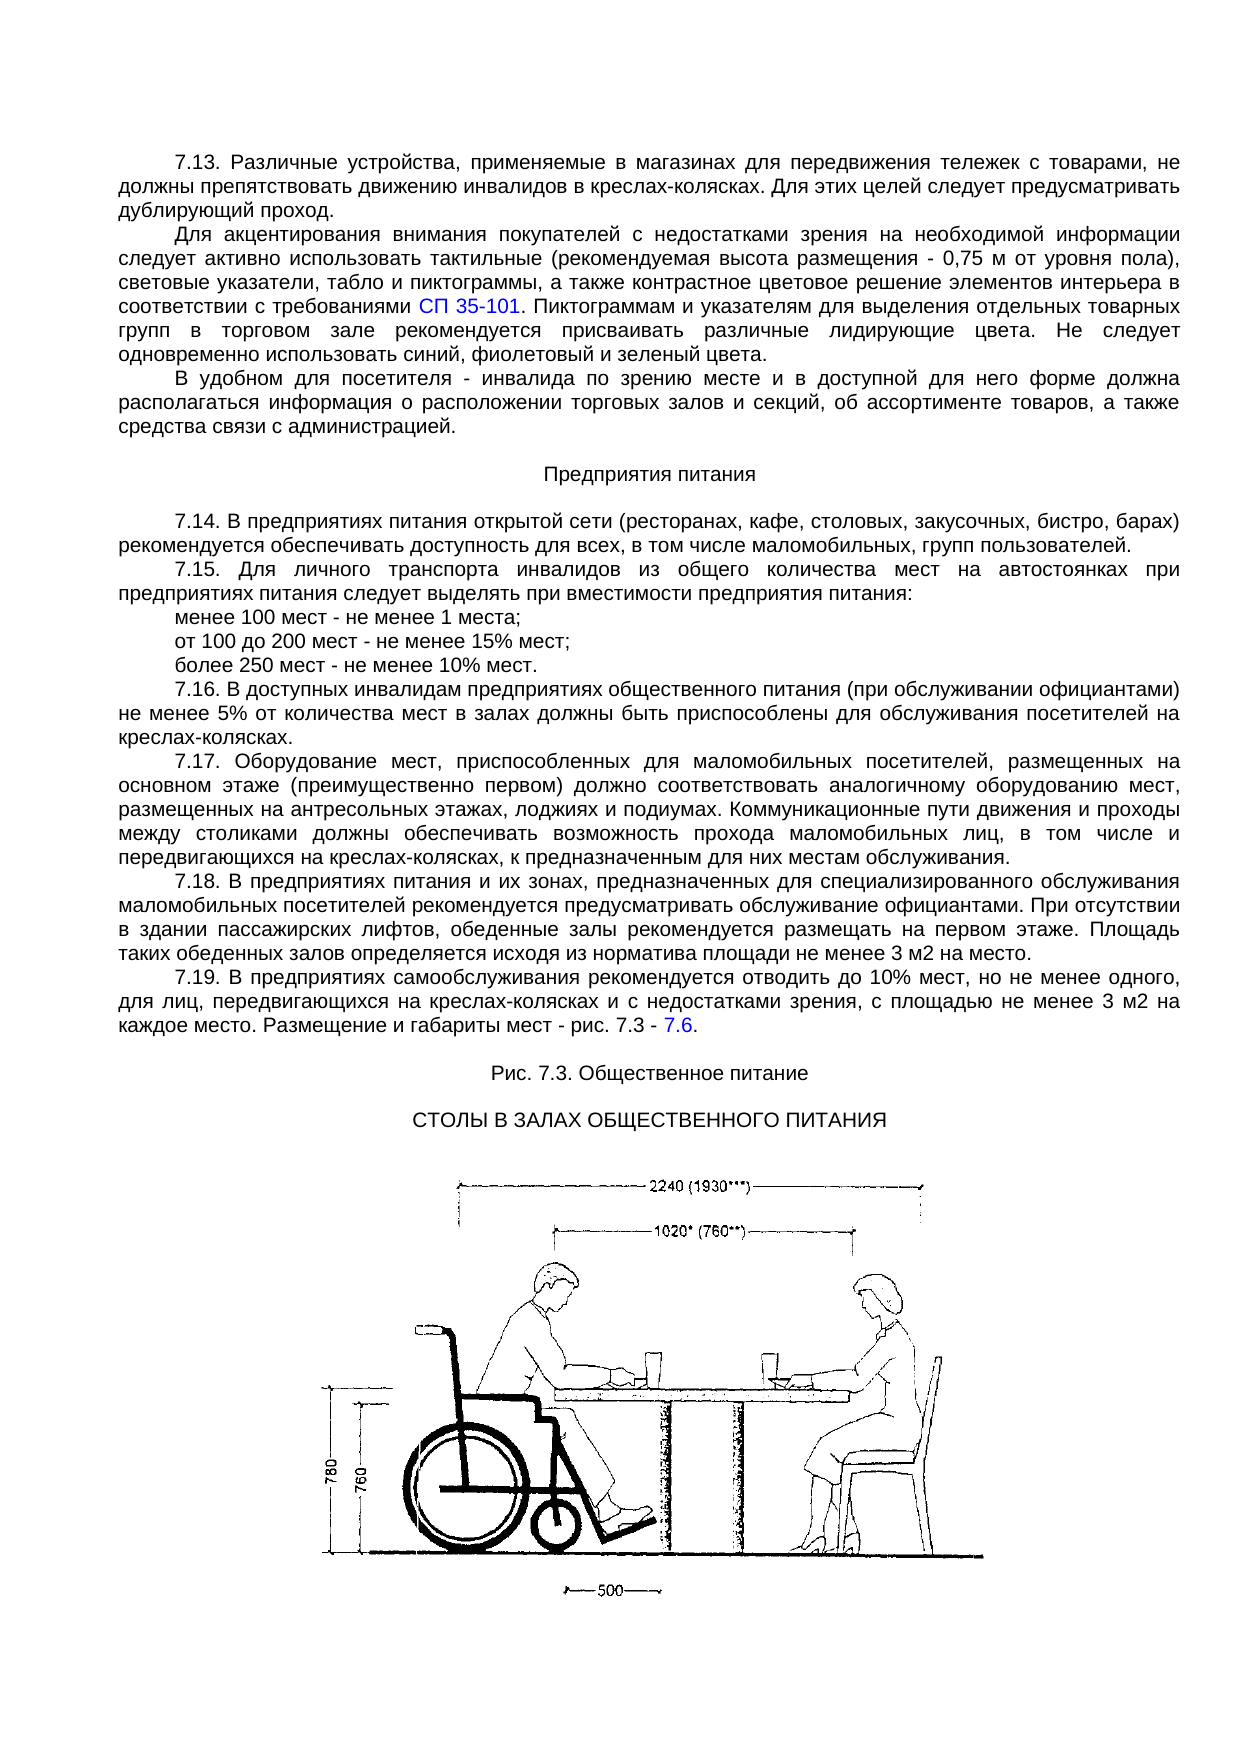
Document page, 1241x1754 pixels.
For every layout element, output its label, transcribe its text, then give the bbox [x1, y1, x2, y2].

text Рис. 7.3. Общественное питание [118, 1060, 1181, 1084]
text В удобном для посетителя - инвалида по зрению месте и в доступной для него форме должна располагаться информация о расположении торговых залов и секций, об ассортименте товаров, а также средства связи с администрацией. [118, 366, 1181, 437]
text 7.18. В предприятиях питания и их зонах, предназначенных для специализированного обслуживания маломобильных посетителей рекомендуется предусматривать обслуживание официантами. При отсутствии в здании пассажирских лифтов, обеденные залы рекомендуется размещать на первом этаже. Площадь таких обеденных залов определяется исходя из норматива площади не менее 3 м2 на место. [118, 869, 1181, 964]
text Для акцентирования внимания покупателей с недостатками зрения на необходимой информации следует активно использовать тактильные (рекомендуемая высота размещения - 0,75 м от уровня пола), световые указатели, табло и пиктограммы, а также контрастное цветовое решение элементов интерьера в соответствии с требованиями СП 35-101. Пиктограммам и указателям для выделения отдельных товарных групп в торговом зале рекомендуется присваивать различные лидирующие цвета. Не следует одновременно использовать синий, фиолетовый и зеленый цвета. [118, 222, 1181, 366]
picture [313, 1156, 986, 1602]
text 7.17. Оборудование мест, приспособленных для маломобильных посетителей, размещенных на основном этаже (преимущественно первом) должно соответствовать аналогичному оборудованию мест, размещенных на антресольных этажах, лоджиях и подиумах. Коммуникационные пути движения и проходы между столиками должны обеспечивать возможность прохода маломобильных лиц, в том числе и передвигающихся на креслах-колясках, к предназначенным для них местам обслуживания. [118, 749, 1181, 869]
text СТОЛЫ В ЗАЛАХ ОБЩЕСТВЕННОГО ПИТАНИЯ [118, 1108, 1181, 1132]
text 7.15. Для личного транспорта инвалидов из общего количества мест на автостоянках при предприятиях питания следует выделять при вместимости предприятия питания: [118, 557, 1181, 605]
text от 100 до 200 мест - не менее 15% мест; [118, 629, 1181, 653]
text менее 100 мест - не менее 1 места; [118, 605, 1181, 629]
text 7.16. В доступных инвалидам предприятиях общественного питания (при обслуживании официантами) не менее 5% от количества мест в залах должны быть приспособлены для обслуживания посетителей на креслах-колясках. [118, 677, 1181, 749]
text 7.14. В предприятиях питания открытой сети (ресторанах, кафе, столовых, закусочных, бистро, барах) рекомендуется обеспечивать доступность для всех, в том числе маломобильных, групп пользователей. [118, 509, 1181, 557]
text 7.13. Различные устройства, применяемые в магазинах для передвижения тележек с товарами, не должны препятствовать движению инвалидов в креслах-колясках. Для этих целей следует предусматривать дублирующий проход. [118, 150, 1181, 222]
text более 250 мест - не менее 10% мест. [118, 653, 1181, 677]
text Предприятия питания [118, 461, 1181, 485]
text 7.19. В предприятиях самообслуживания рекомендуется отводить до 10% мест, но не менее одного, для лиц, передвигающихся на креслах-колясках и с недостатками зрения, с площадью не менее 3 м2 на каждое место. Размещение и габариты мест - рис. 7.3 - 7.6. [118, 964, 1181, 1036]
